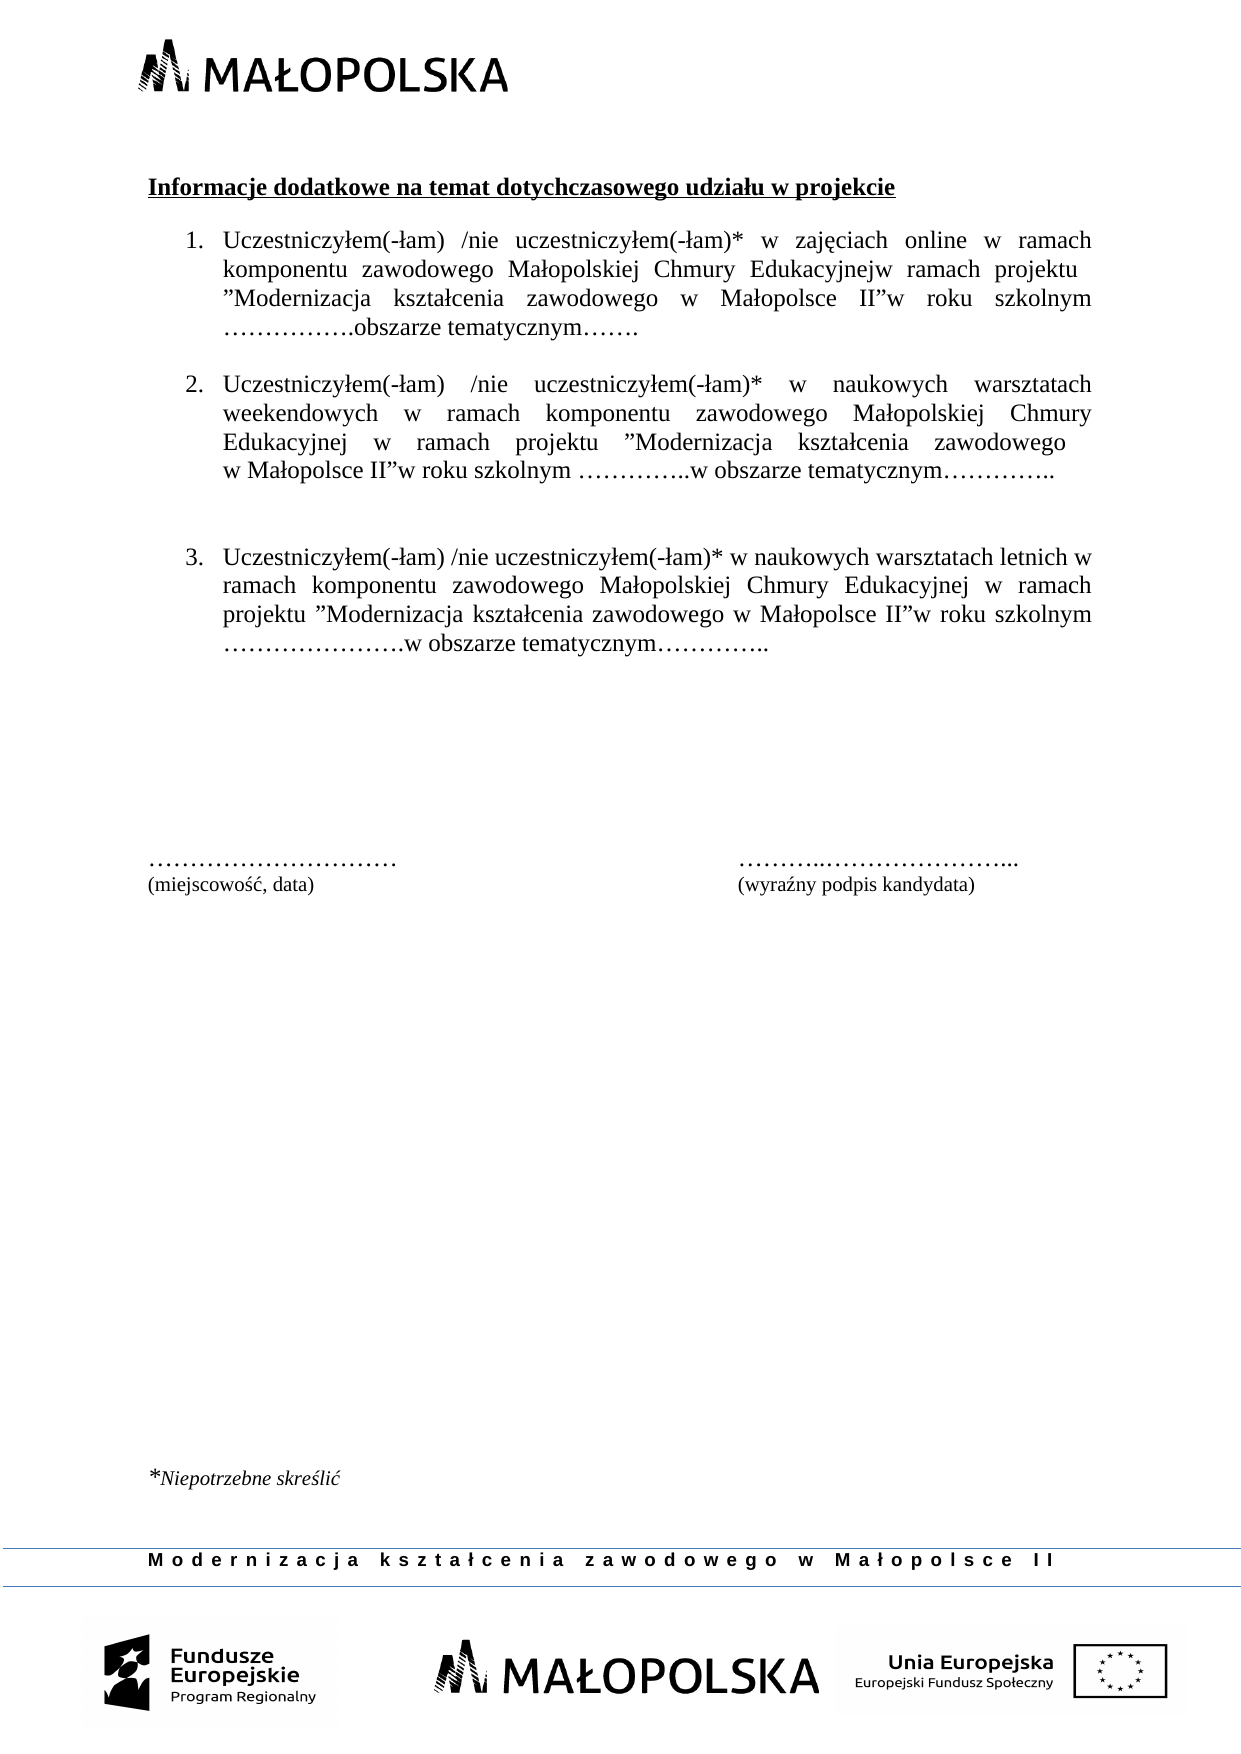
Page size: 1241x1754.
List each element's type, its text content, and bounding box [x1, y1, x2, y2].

list Uczestniczyłem(-łam) /nie uczestniczyłem(-łam)* w naukowych warsztatach weekendowych w ramach komponentu zawodowego Małopolskiej Chmury Edukacyjnej w ramach projektu ”Modernizacja kształcenia zawodowego w Małopolsce II”w roku szkolnym …………..w obszarze tematycznym………….. [185, 369, 1092, 484]
text (miejscowość, data) (wyraźny podpis kandydata) [148, 872, 1092, 896]
text ………………………… ………..…………………... [148, 843, 1092, 872]
text Informacje dodatkowe na temat dotychczasowego udziału w projekcie [148, 172, 1092, 201]
picture [82, 1615, 338, 1730]
list Uczestniczyłem(-łam) /nie uczestniczyłem(-łam)* w zajęciach online w ramach komponentu zawodowego Małopolskiej Chmury Edukacyjnejw ramach projektu ”Modernizacja kształcenia zawodowego w Małopolsce II”w roku szkolnym …………….obszarze tematycznym……. [185, 226, 1092, 341]
picture [835, 1626, 1188, 1716]
picture [136, 39, 508, 93]
list Uczestniczyłem(-łam) /nie uczestniczyłem(-łam)* w naukowych warsztatach letnich w ramach komponentu zawodowego Małopolskiej Chmury Edukacyjnej w ramach projektu ”Modernizacja kształcenia zawodowego w Małopolsce II”w roku szkolnym ………………….w obszarze tematycznym………….. [185, 542, 1092, 657]
picture [431, 1638, 819, 1695]
text *Niepotrzebne skreślić [148, 1462, 1092, 1491]
